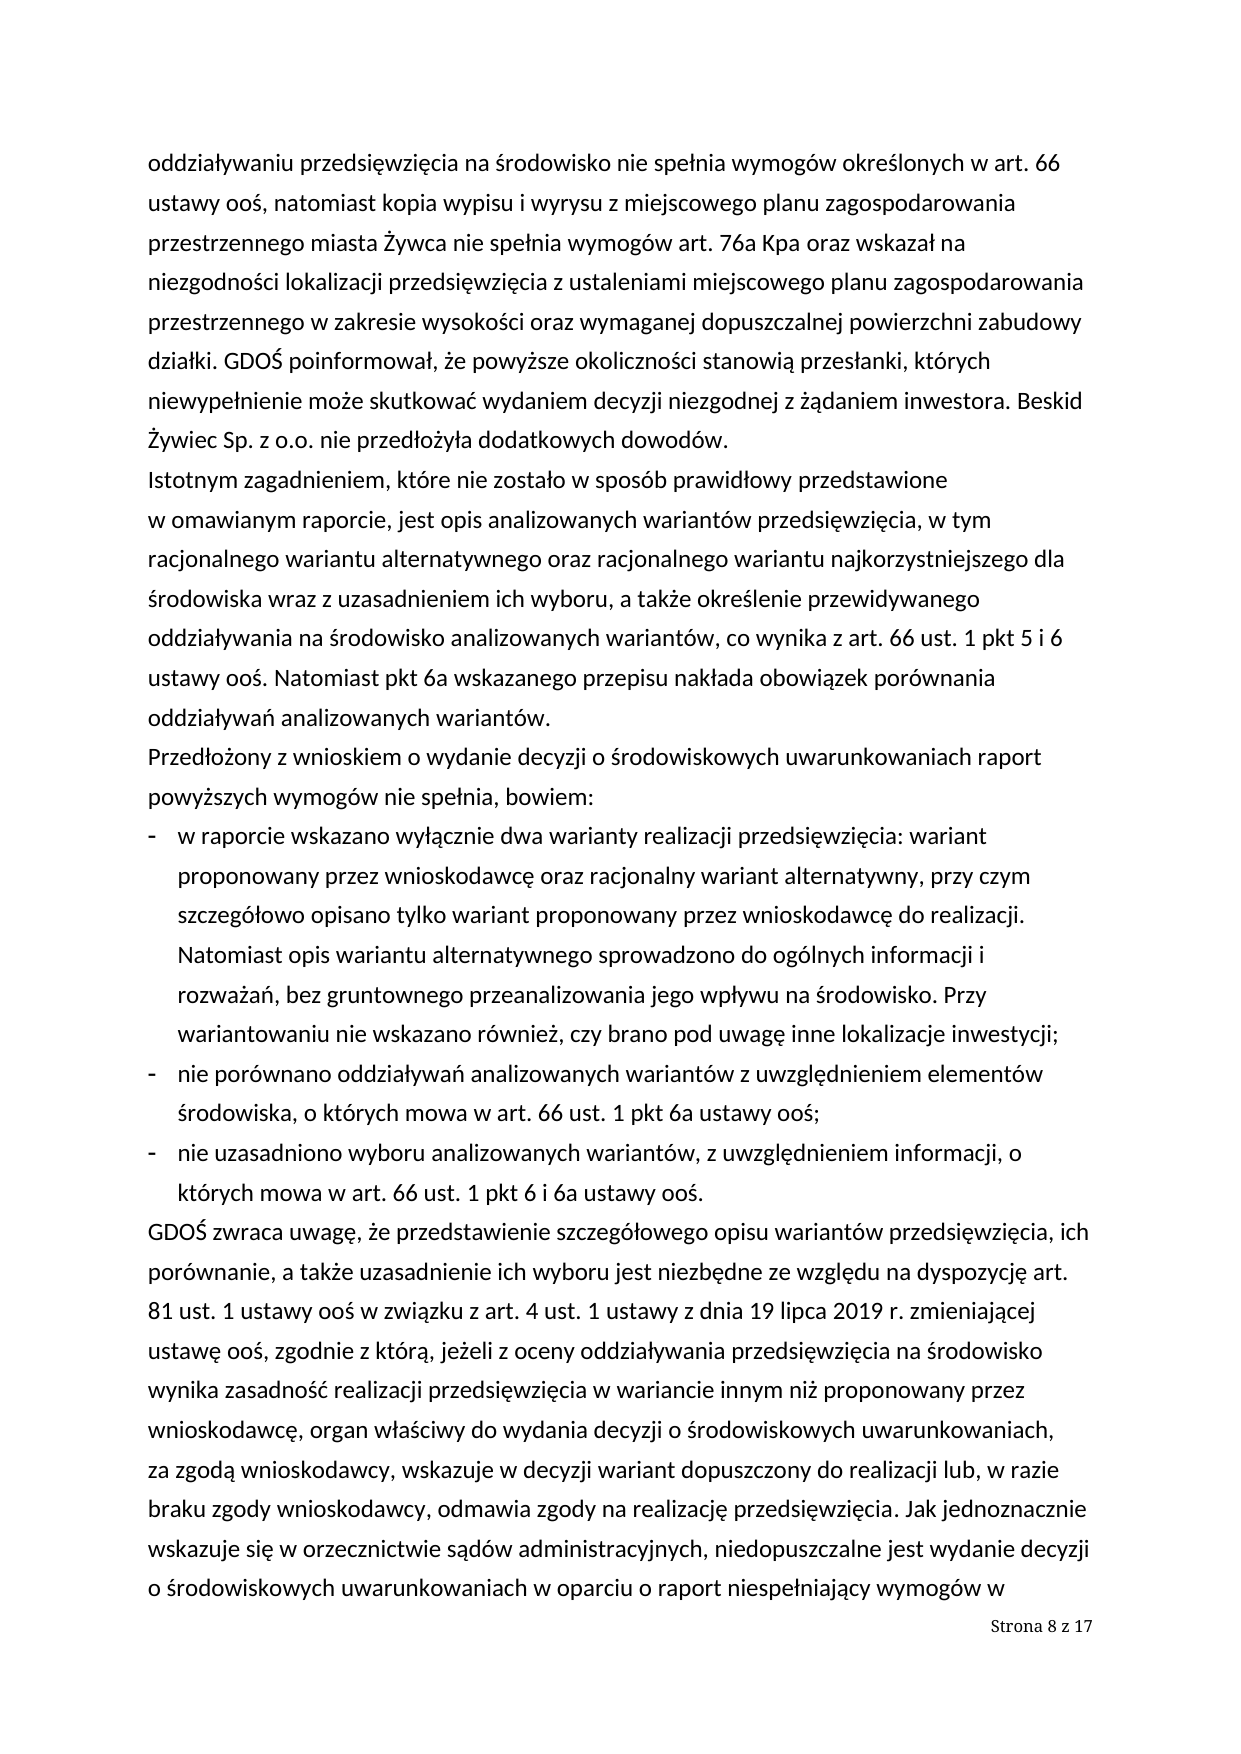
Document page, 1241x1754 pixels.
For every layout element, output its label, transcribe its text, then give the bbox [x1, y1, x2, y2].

list nie porównano oddziaływań analizowanych wariantów z uwzględnieniem elementów środowiska, o których mowa w art. 66 ust. 1 pkt 6a ustawy ooś; [148, 1058, 1093, 1128]
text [148, 1216, 1093, 1603]
list nie uzasadniono wyboru analizowanych wariantów, z uwzględnieniem informacji, o których mowa w art. 66 ust. 1 pkt 6 i 6a ustawy ooś. [148, 1137, 1093, 1207]
list w raporcie wskazano wyłącznie dwa warianty realizacji przedsięwzięcia: wariant proponowany przez wnioskodawcę oraz racjonalny wariant alternatywny, przy czym szczegółowo opisano tylko wariant proponowany przez wnioskodawcę do realizacji. Natomiast opis wariantu alternatywnego sprowadzono do ogólnych informacji i rozważań, bez gruntownego przeanalizowania jego wpływu na środowisko. Przy wariantowaniu nie wskazano również, czy brano pod uwagę inne lokalizacje inwestycji; [148, 821, 1093, 1049]
text Przedłożony z wnioskiem o wydanie decyzji o środowiskowych uwarunkowaniach raport powyższych wymogów nie spełnia, bowiem: [148, 741, 1093, 811]
text Istotnym zagadnieniem, które nie zostało w sposób prawidłowy przedstawione w omawianym raporcie, jest opis analizowanych wariantów przedsięwzięcia, w tym racjonalnego wariantu alternatywnego oraz racjonalnego wariantu najkorzystniejszego dla środowiska wraz z uzasadnieniem ich wyboru, a także określenie przewidywanego oddziaływania na środowisko analizowanych wariantów, co wynika z art. 66 ust. 1 pkt 5 i 6 ustawy ooś. Natomiast pkt 6a wskazanego przepisu nakłada obowiązek porównania oddziaływań analizowanych wariantów. [148, 464, 1093, 732]
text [148, 148, 1093, 455]
